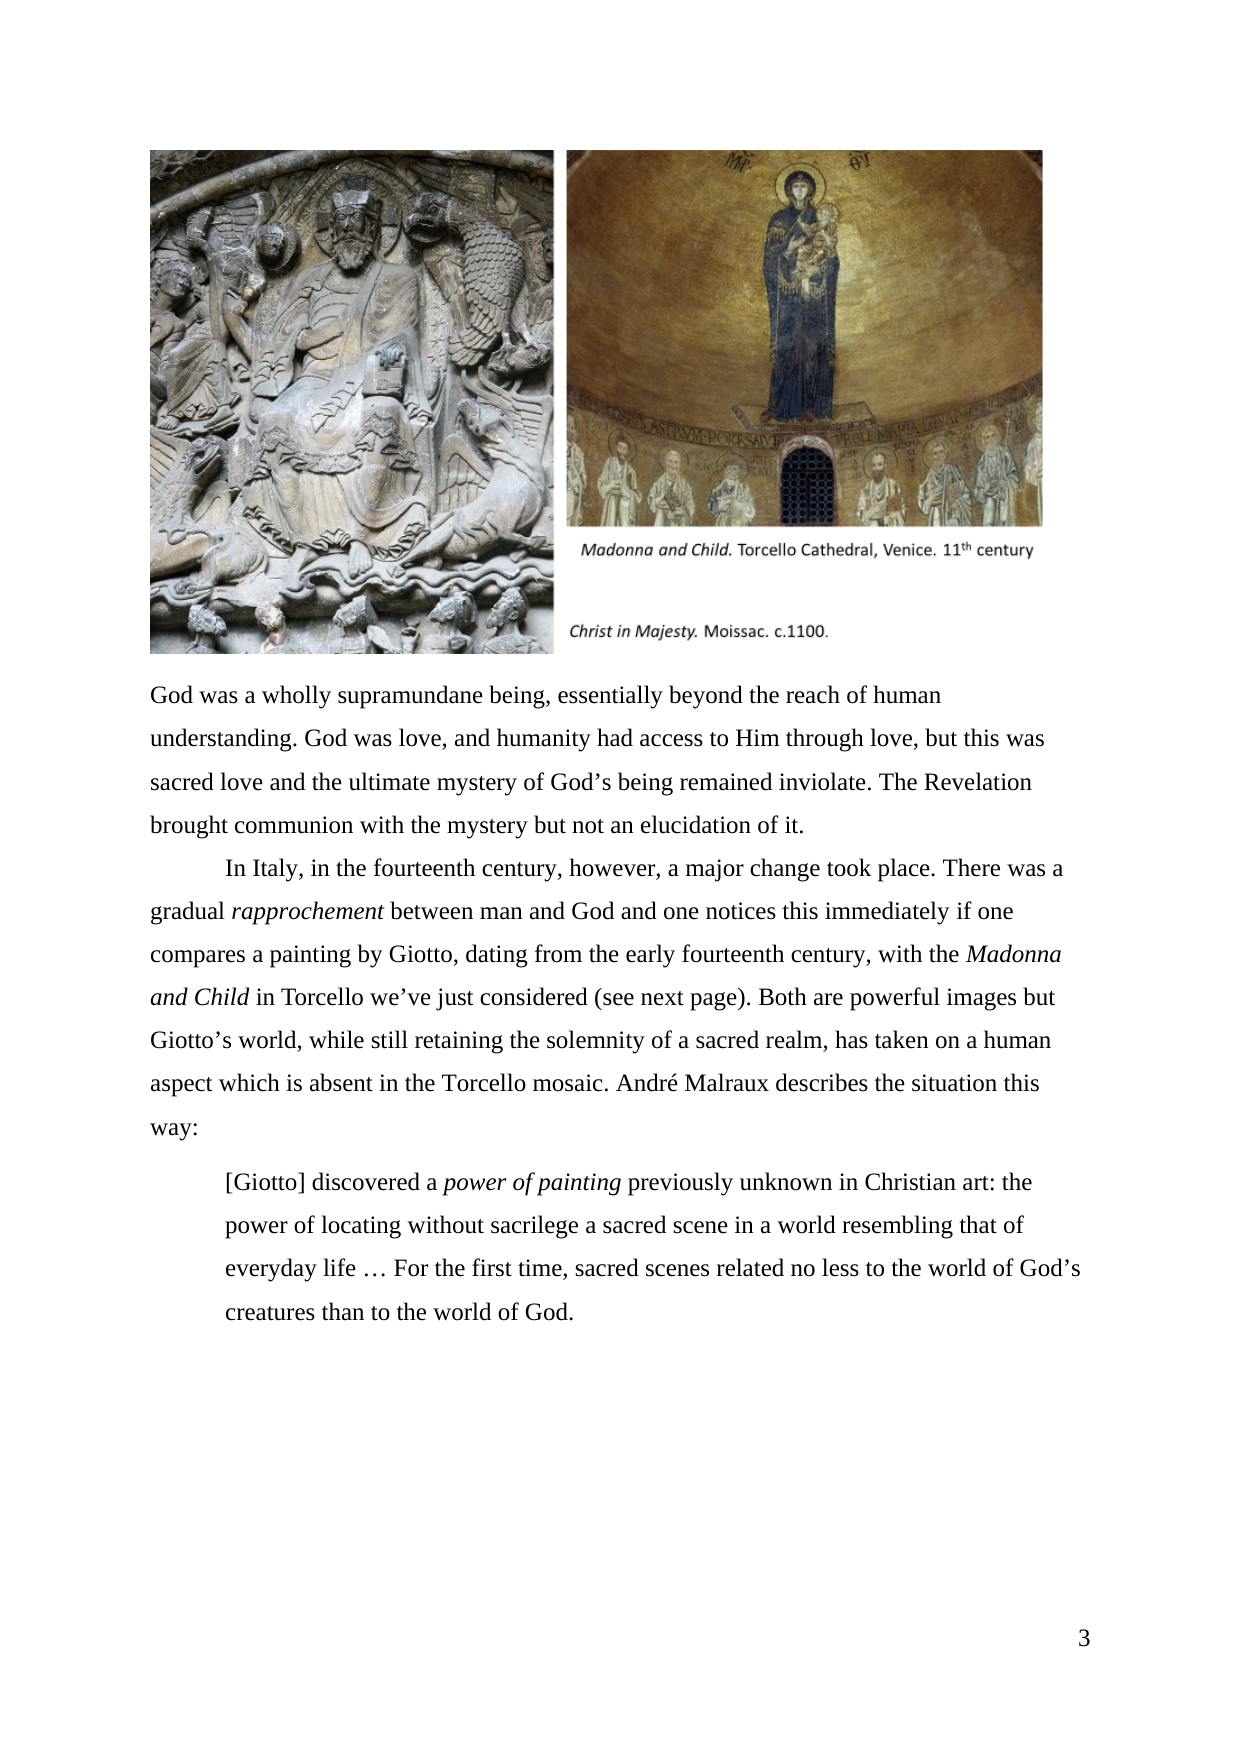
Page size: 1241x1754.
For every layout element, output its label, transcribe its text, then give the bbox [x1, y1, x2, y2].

text In Italy, in the fourteenth century, however, a major change took place. There was a gradual rapprochement between man and God and one notices this immediately if one compares a painting by Giotto, dating from the early fourteenth century, with the Madonna and Child in Torcello we’ve just considered (see next page). Both are powerful images but Giotto’s world, while still retaining the solemnity of a sacred realm, has taken on a human aspect which is absent in the Torcello mosaic. André Malraux describes the situation this way: [150, 853, 1090, 1140]
text [Giotto] discovered a power of painting previously unknown in Christian art: the power of locating without sacrilege a sacred scene in a world resembling that of everyday life … For the first time, sacred scenes related no less to the world of God’s creatures than to the world of God. [225, 1167, 1090, 1325]
picture [150, 150, 1046, 654]
text God was a wholly supramundane being, essentially beyond the reach of human understanding. God was love, and humanity had access to Him through love, but this was sacred love and the ultimate mystery of God’s being remained inviolate. The Revelation brought communion with the mystery but not an elucidation of it. [150, 680, 1090, 838]
